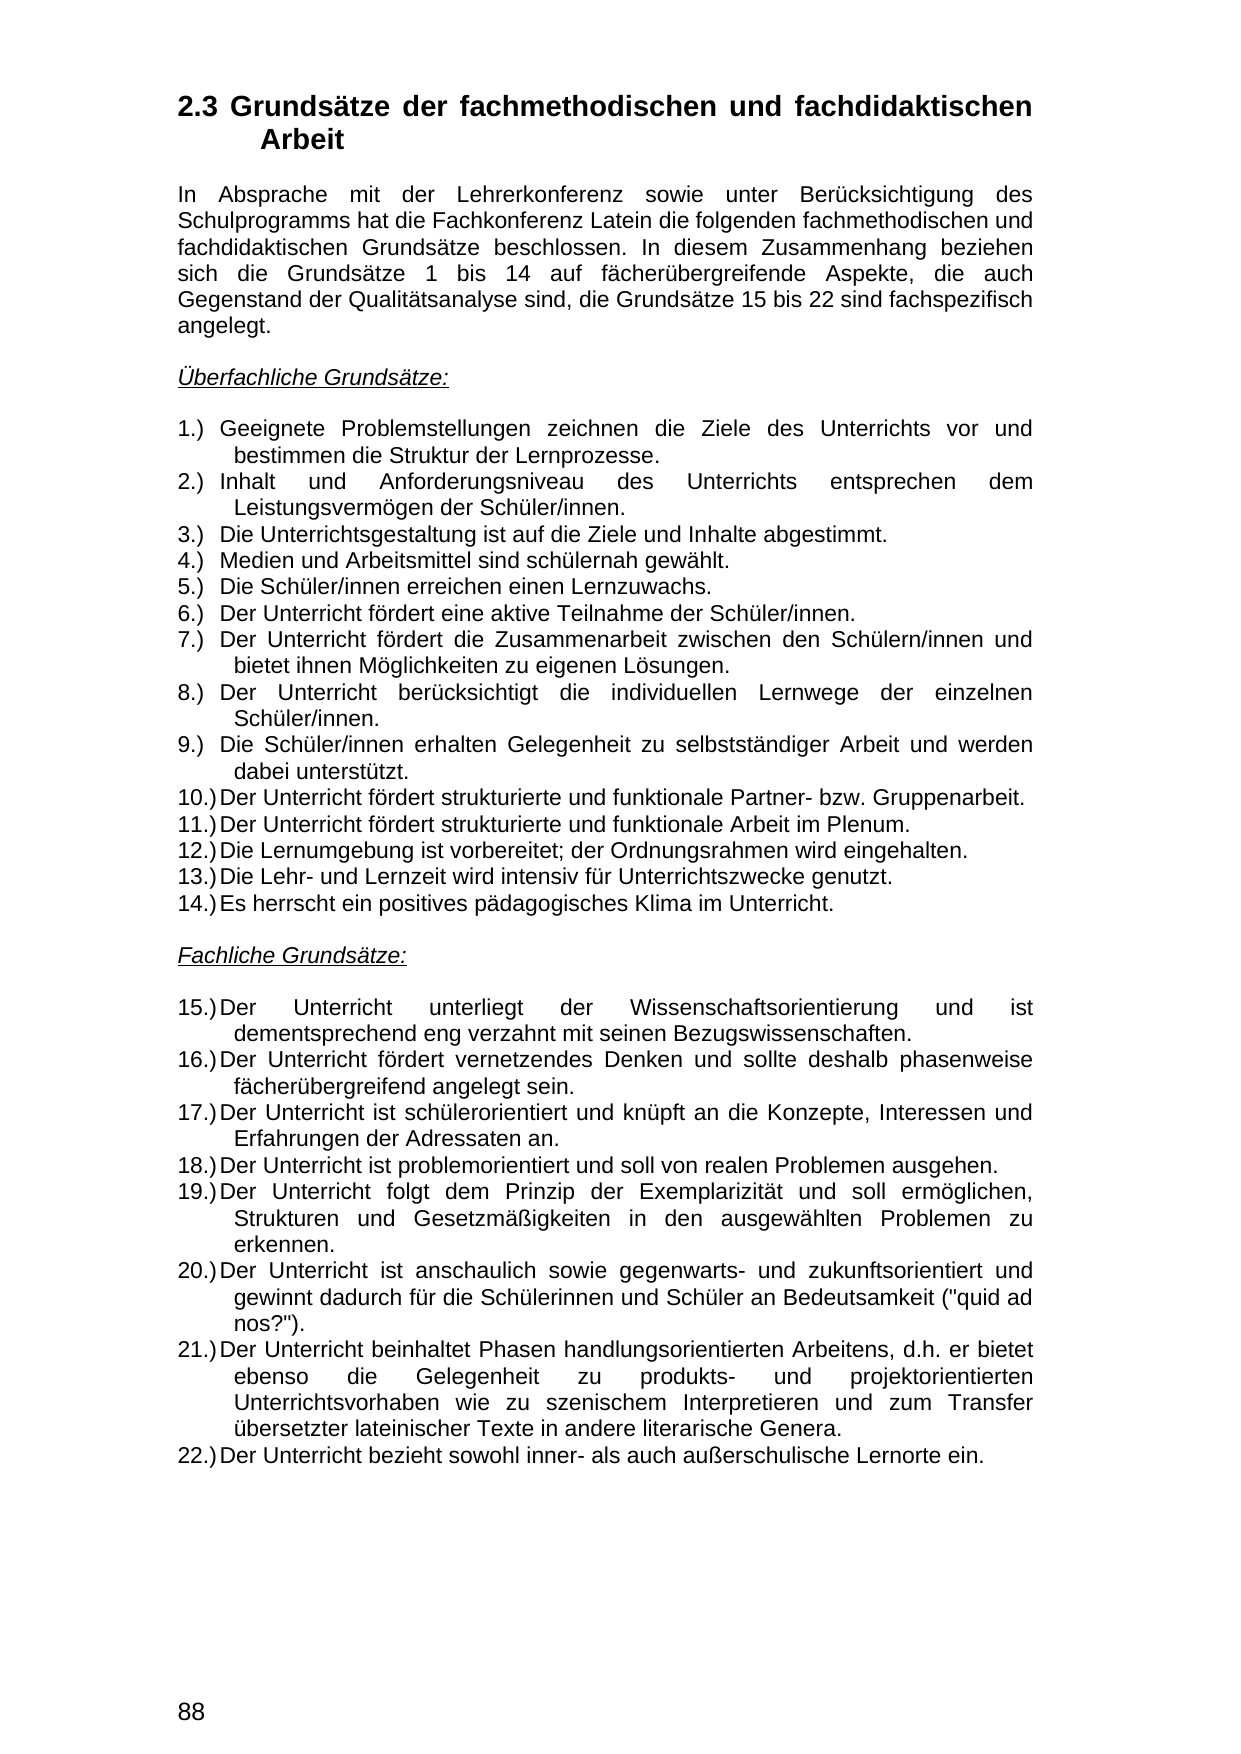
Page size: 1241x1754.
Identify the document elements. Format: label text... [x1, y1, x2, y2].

list Die Unterrichtsgestaltung ist auf die Ziele und Inhalte abgestimmt. [177, 521, 1034, 547]
list Geeignete Problemstellungen zeichnen die Ziele des Unterrichts vor und bestimmen die Struktur der Lernprozesse. [177, 415, 1034, 468]
list Der Unterricht beinhaltet Phasen handlungsorientierten Arbeitens, d.h. er bietet ebenso die Gelegenheit zu produkts- und projektorientierten Unterrichtsvorhaben wie zu szenischem Interpretieren und zum Transfer übersetzter lateinischer Texte in andere literarische Genera. [177, 1336, 1034, 1442]
list Der Unterricht ist problemorientiert und soll von realen Problemen ausgehen. [177, 1152, 1034, 1178]
list Der Unterricht ist schülerorientiert und knüpft an die Konzepte, Interessen und Erfahrungen der Adressaten an. [177, 1099, 1034, 1152]
text Überfachliche Grundsätze: [177, 364, 1034, 390]
subtitle 2.3 Grundsätze der fachmethodischen und fachdidaktischen Arbeit [177, 89, 1034, 156]
list Der Unterricht folgt dem Prinzip der Exemplarizität und soll ermöglichen, Strukturen und Gesetzmäßigkeiten in den ausgewählten Problemen zu erkennen. [177, 1178, 1034, 1257]
list Medien und Arbeitsmittel sind schülernah gewählt. [177, 547, 1034, 573]
list Der Unterricht bezieht sowohl inner- als auch außerschulische Lernorte ein. [177, 1442, 1034, 1468]
list Der Unterricht fördert strukturierte und funktionale Partner- bzw. Gruppenarbeit. [177, 784, 1034, 811]
list Der Unterricht unterliegt der Wissenschaftsorientierung und ist dementsprechend eng verzahnt mit seinen Bezugswissenschaften. [177, 994, 1034, 1046]
list Der Unterricht fördert die Zusammenarbeit zwischen den Schülern/innen und bietet ihnen Möglichkeiten zu eigenen Lösungen. [177, 626, 1034, 679]
list Der Unterricht fördert vernetzendes Denken und sollte deshalb phasenweise fächerübergreifend angelegt sein. [177, 1046, 1034, 1099]
text In Absprache mit der Lehrerkonferenz sowie unter Berücksichtigung des Schulprogramms hat die Fachkonferenz Latein die folgenden fachmethodischen und fachdidaktischen Grundsätze beschlossen. In diesem Zusammenhang beziehen sich die Grundsätze 1 bis 14 auf fächerübergreifende Aspekte, die auch Gegenstand der Qualitätsanalyse sind, die Grundsätze 15 bis 22 sind fachspezifisch angelegt. [177, 181, 1034, 339]
list Die Schüler/innen erhalten Gelegenheit zu selbstständiger Arbeit und werden dabei unterstützt. [177, 731, 1034, 784]
list Der Unterricht ist anschaulich sowie gegenwarts- und zukunftsorientiert und gewinnt dadurch für die Schülerinnen und Schüler an Bedeutsamkeit ("quid ad nos?"). [177, 1257, 1034, 1336]
list Die Lehr- und Lernzeit wird intensiv für Unterrichtszwecke genutzt. [177, 863, 1034, 889]
list Der Unterricht fördert strukturierte und funktionale Arbeit im Plenum. [177, 811, 1034, 837]
list Die Lernumgebung ist vorbereitet; der Ordnungsrahmen wird eingehalten. [177, 837, 1034, 863]
list Inhalt und Anforderungsniveau des Unterrichts entsprechen dem Leistungsvermögen der Schüler/innen. [177, 468, 1034, 521]
list Der Unterricht berücksichtigt die individuellen Lernwege der einzelnen Schüler/innen. [177, 679, 1034, 731]
list Es herrscht ein positives pädagogisches Klima im Unterricht. [177, 889, 1034, 916]
list Der Unterricht fördert eine aktive Teilnahme der Schüler/innen. [177, 600, 1034, 626]
text Fachliche Grundsätze: [177, 942, 1034, 969]
list Die Schüler/innen erreichen einen Lernzuwachs. [177, 573, 1034, 600]
